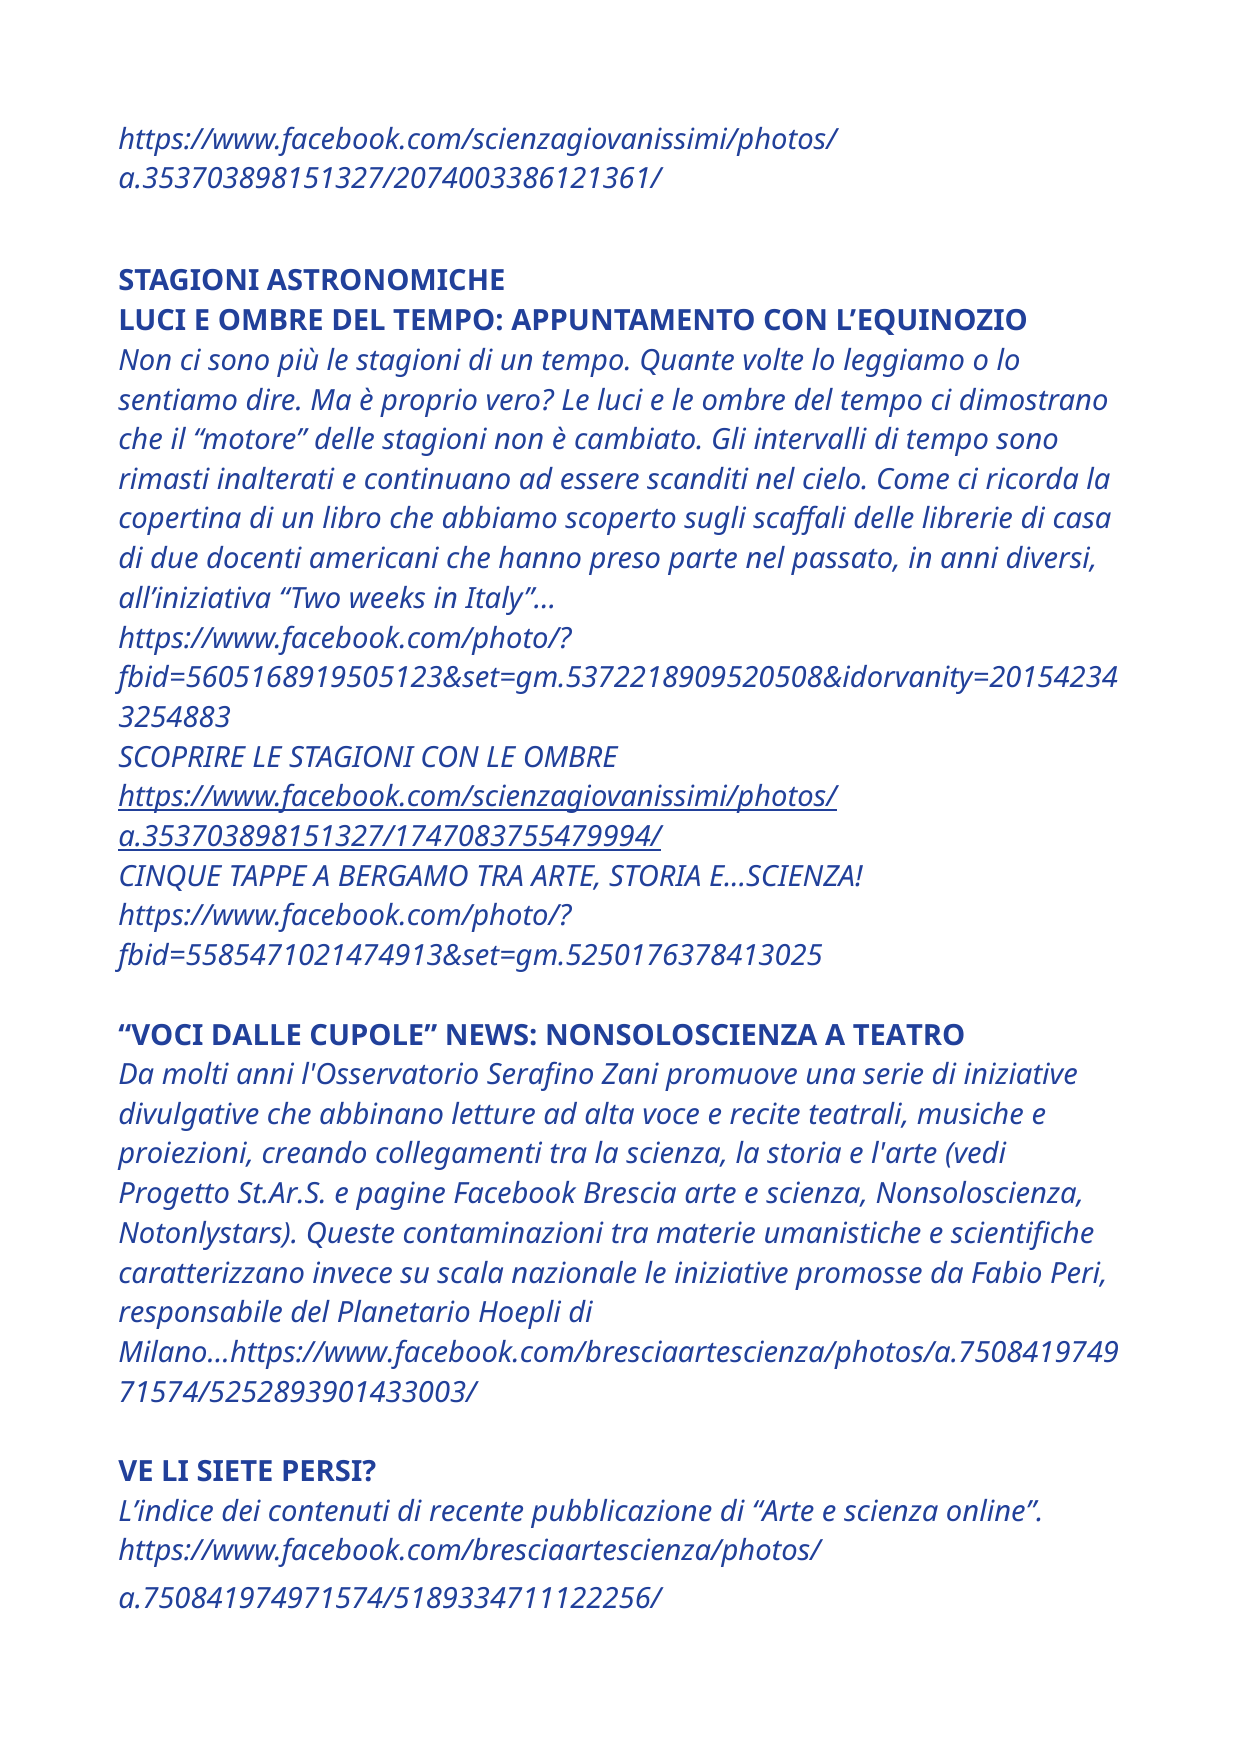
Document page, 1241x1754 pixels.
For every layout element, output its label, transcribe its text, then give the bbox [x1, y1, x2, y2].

text Non ci sono più le stagioni di un tempo. Quante volte lo leggiamo o lo sentiamo dire. Ma è proprio vero? Le luci e le ombre del tempo ci dimostrano che il “motore” delle stagioni non è cambiato. Gli intervalli di tempo sono rimasti inalterati e continuano ad essere scanditi nel cielo. Come ci ricorda la copertina di un libro che abbiamo scoperto sugli scaffali delle librerie di casa di due docenti americani che hanno preso parte nel passato, in anni diversi, all’iniziativa “Two weeks in Italy”... [118, 339, 1122, 617]
text Da molti anni l'Osservatorio Serafino Zani promuove una serie di iniziative divulgative che abbinano letture ad alta voce e recite teatrali, musiche e proiezioni, creando collegamenti tra la scienza, la storia e l'arte (vedi Progetto St.Ar.S. e pagine Facebook Brescia arte e scienza, Nonsoloscienza, Notonlystars). Queste contaminazioni tra materie umanistiche e scientifiche caratterizzano invece su scala nazionale le iniziative promosse da Fabio Peri, responsabile del Planetario Hoepli di Milano…https://www.facebook.com/bresciaartescienza/photos/a.750841974971574/5252893901433003/ [118, 1053, 1122, 1411]
text https://www.facebook.com/photo/?fbid=5585471021474913&set=gm.5250176378413025 [118, 895, 1122, 974]
text https://www.facebook.com/photo/?fbid=5605168919505123&set=gm.5372218909520508&idorvanity=201542343254883 [118, 617, 1122, 736]
text LUCI E OMBRE DEL TEMPO: APPUNTAMENTO CON L’EQUINOZIO [118, 299, 1122, 339]
text SCOPRIRE LE STAGIONI CON LE OMBRE [118, 736, 1122, 776]
text L’indice dei contenuti di recente pubblicazione di “Arte e scienza online”. [118, 1490, 1122, 1530]
list https://www.facebook.com/scienzagiovanissimi/photos/a.353703898151327/2074003386121361/ [118, 118, 1122, 197]
text https://www.facebook.com/scienzagiovanissimi/photos/a.353703898151327/1747083755479994/ [118, 776, 1122, 855]
text https://www.facebook.com/bresciaartescienza/photos/a.750841974971574/5189334711122256/ [118, 1530, 1122, 1617]
text “VOCI DALLE CUPOLE” NEWS: NONSOLOSCIENZA A TEATRO [118, 1014, 1122, 1053]
text VE LI SIETE PERSI? [118, 1450, 1122, 1490]
text STAGIONI ASTRONOMICHE [118, 260, 1122, 299]
text CINQUE TAPPE A BERGAMO TRA ARTE, STORIA E...SCIENZA! [118, 855, 1122, 895]
